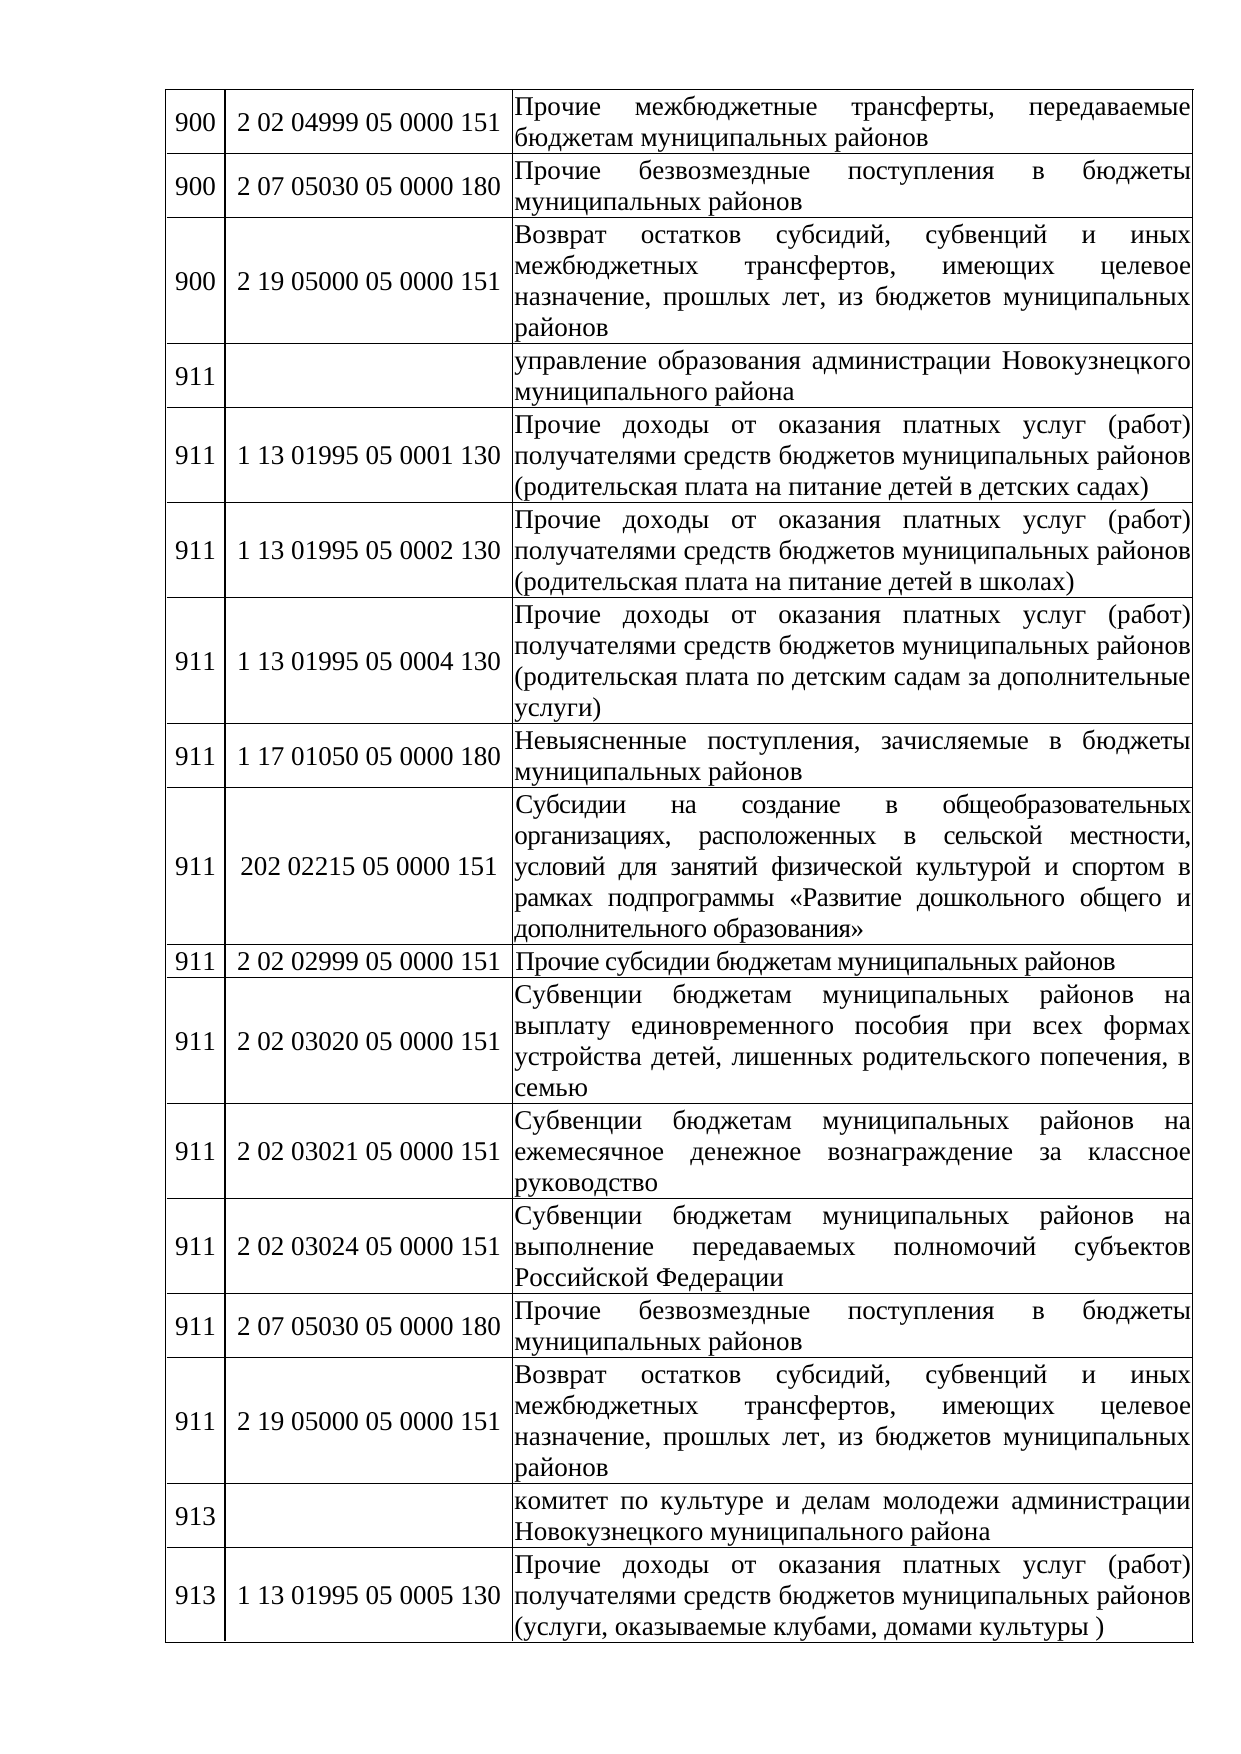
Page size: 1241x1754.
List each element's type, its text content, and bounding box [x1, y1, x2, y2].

table_cell Возврат остатков субсидий, субвенций и иных межбюджетных трансфертов, имеющих целевое назначение, прошлых лет, из бюджетов муниципальных районов [513, 218, 1192, 342]
table_cell Невыясненные поступления, зачисляемые в бюджеты муниципальных районов [513, 724, 1192, 786]
table_cell Прочие доходы от оказания платных услуг (работ) получателями средств бюджетов муниципальных районов (родительская плата по детским садам за дополнительные услуги) [513, 598, 1192, 722]
table_cell Прочие безвозмездные поступления в бюджеты муниципальных районов [513, 1294, 1192, 1356]
table_cell 913 [166, 1484, 224, 1546]
table_cell 1 13 01995 05 0002 130 [226, 503, 512, 596]
table_cell Прочие межбюджетные трансферты, передаваемые бюджетам муниципальных районов [513, 90, 1192, 152]
table_cell 1 13 01995 05 0001 130 [226, 408, 512, 501]
table_cell 202 02215 05 0000 151 [226, 788, 512, 944]
table_cell 911 [166, 598, 224, 722]
table_cell 2 19 05000 05 0000 151 [226, 1358, 512, 1482]
table_cell 911 [166, 1294, 224, 1356]
table_cell 2 07 05030 05 0000 180 [226, 154, 512, 216]
table_cell 2 19 05000 05 0000 151 [226, 218, 512, 342]
table_cell 911 [166, 1199, 224, 1292]
table_cell Прочие доходы от оказания платных услуг (работ) получателями средств бюджетов муниципальных районов (родительская плата на питание детей в школах) [513, 503, 1192, 596]
table_cell Субвенции бюджетам муниципальных районов на ежемесячное денежное вознаграждение за классное руководство [513, 1104, 1192, 1197]
table_cell 900 [166, 90, 224, 152]
table_cell 900 [166, 154, 224, 216]
table_cell Прочие безвозмездные поступления в бюджеты муниципальных районов [513, 154, 1192, 216]
table_cell управление образования администрации Новокузнецкого муниципального района [513, 344, 1192, 406]
table_cell 1 17 01050 05 0000 180 [226, 724, 512, 786]
table_cell Субсидии на создание в общеобразовательных организациях, расположенных в сельской местности, условий для занятий физической культурой и спортом в рамках подпрограммы «Развитие дошкольного общего и дополнительного образования» [513, 788, 1192, 944]
table_cell 911 [166, 724, 224, 786]
table_cell 911 [166, 1358, 224, 1482]
table_cell 911 [166, 344, 224, 406]
table_cell Субвенции бюджетам муниципальных районов на выплату единовременного пособия при всех формах устройства детей, лишенных родительского попечения, в семью [513, 978, 1192, 1102]
table_cell 1 13 01995 05 0004 130 [226, 598, 512, 722]
table_cell Прочие доходы от оказания платных услуг (работ) получателями средств бюджетов муниципальных районов (родительская плата на питание детей в детских садах) [513, 408, 1192, 501]
table_cell 2 07 05030 05 0000 180 [226, 1294, 512, 1356]
table_cell 911 [166, 408, 224, 501]
table_cell Субвенции бюджетам муниципальных районов на выполнение передаваемых полномочий субъектов Российской Федерации [513, 1199, 1192, 1292]
table_cell 911 [166, 1104, 224, 1197]
table_cell 2 02 03024 05 0000 151 [226, 1199, 512, 1292]
table_cell Прочие субсидии бюджетам муниципальных районов [513, 945, 1192, 976]
table_cell 2 02 03021 05 0000 151 [226, 1104, 512, 1197]
table_cell 2 02 03020 05 0000 151 [226, 978, 512, 1102]
table_cell 2 02 02999 05 0000 151 [226, 945, 512, 976]
table_cell [226, 344, 512, 406]
table_cell 911 [166, 503, 224, 596]
table_cell 900 [166, 218, 224, 342]
table_cell комитет по культуре и делам молодежи администрации Новокузнецкого муниципального района [513, 1484, 1192, 1546]
table_cell 2 02 04999 05 0000 151 [226, 90, 512, 152]
table_cell 911 [166, 788, 224, 944]
table_cell 1 13 01995 05 0005 130 [226, 1548, 512, 1641]
table_cell Возврат остатков субсидий, субвенций и иных межбюджетных трансфертов, имеющих целевое назначение, прошлых лет, из бюджетов муниципальных районов [513, 1358, 1192, 1482]
table_cell 913 [166, 1548, 224, 1641]
table_cell 911 [166, 945, 224, 976]
table_cell 911 [166, 978, 224, 1102]
table_cell [226, 1484, 512, 1546]
table_cell Прочие доходы от оказания платных услуг (работ) получателями средств бюджетов муниципальных районов (услуги, оказываемые клубами, домами культуры ) [513, 1548, 1192, 1641]
